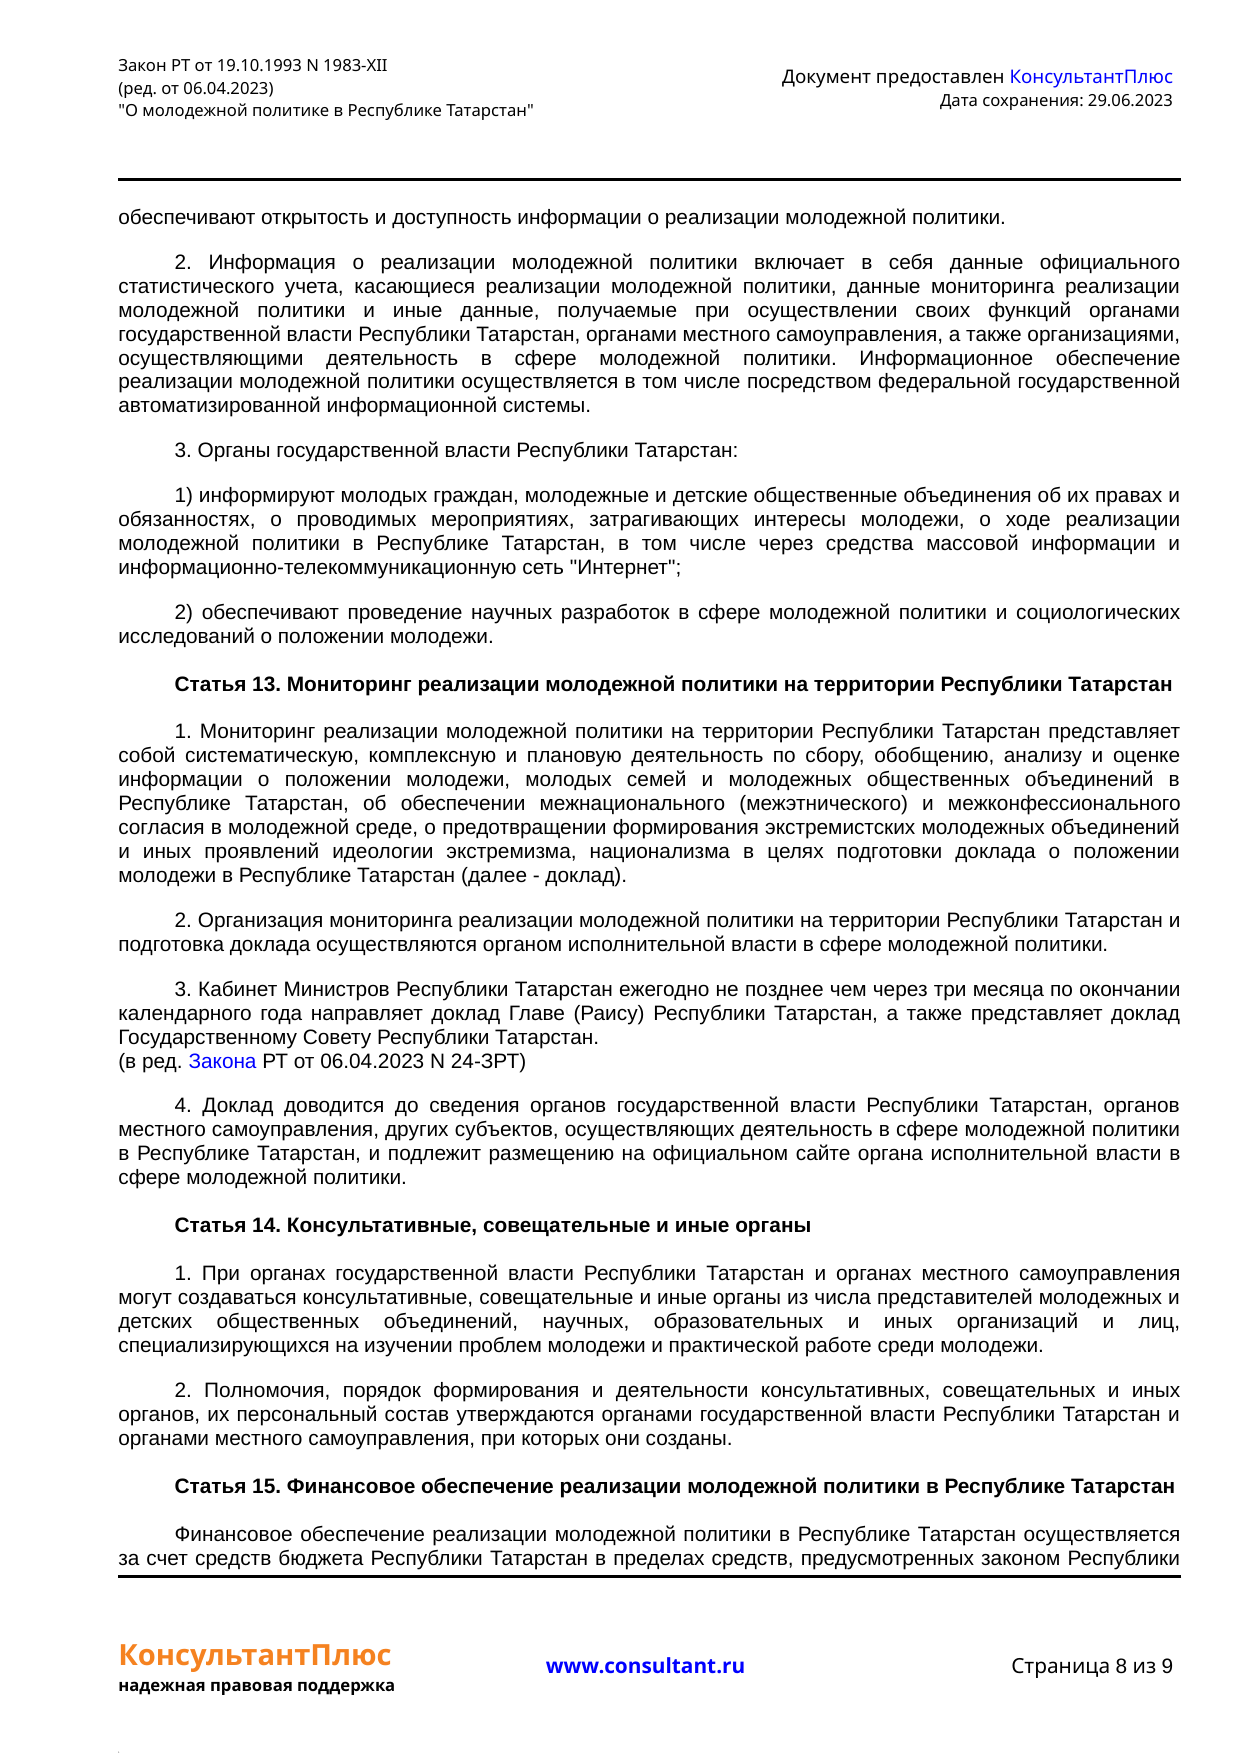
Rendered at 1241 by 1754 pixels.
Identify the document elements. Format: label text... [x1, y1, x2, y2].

text 2) обеспечивают проведение научных разработок в сфере молодежной политики и социологических исследований о положении молодежи. [118, 599, 1181, 647]
text 1) информируют молодых граждан, молодежные и детские общественные объединения об их правах и обязанностях, о проводимых мероприятиях, затрагивающих интересы молодежи, о ходе реализации молодежной политики в Республике Татарстан, в том числе через средства массовой информации и информационно-телекоммуникационную сеть "Интернет"; [118, 483, 1181, 579]
title Статья 15. Финансовое обеспечение реализации молодежной политики в Республике Татарстан [118, 1473, 1181, 1497]
text 3. Кабинет Министров Республики Татарстан ежегодно не позднее чем через три месяца по окончании календарного года направляет доклад Главе (Раису) Республики Татарстан, а также представляет доклад Государственному Совету Республики Татарстан. [118, 977, 1181, 1048]
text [118, 1521, 1181, 1569]
text 2. Организация мониторинга реализации молодежной политики на территории Республики Татарстан и подготовка доклада осуществляются органом исполнительной власти в сфере молодежной политики. [118, 908, 1181, 956]
text 1. Мониторинг реализации молодежной политики на территории Республики Татарстан представляет собой систематическую, комплексную и плановую деятельность по сбору, обобщению, анализу и оценке информации о положении молодежи, молодых семей и молодежных общественных объединений в Республике Татарстан, об обеспечении межнационального (межэтнического) и межконфессионального согласия в молодежной среде, о предотвращении формирования экстремистских молодежных объединений и иных проявлений идеологии экстремизма, национализма в целях подготовки доклада о положении молодежи в Республике Татарстан (далее - доклад). [118, 719, 1181, 887]
title Статья 13. Мониторинг реализации молодежной политики на территории Республики Татарстан [118, 671, 1181, 695]
text 3. Органы государственной власти Республики Татарстан: [118, 438, 1181, 462]
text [118, 205, 1181, 229]
text (в ред. Закона РТ от 06.04.2023 N 24-ЗРТ) [118, 1048, 1181, 1072]
text 2. Полномочия, порядок формирования и деятельности консультативных, совещательных и иных органов, их персональный состав утверждаются органами государственной власти Республики Татарстан и органами местного самоуправления, при которых они созданы. [118, 1378, 1181, 1449]
title Статья 14. Консультативные, совещательные и иные органы [118, 1213, 1181, 1237]
text 4. Доклад доводится до сведения органов государственной власти Республики Татарстан, органов местного самоуправления, других субъектов, осуществляющих деятельность в сфере молодежной политики в Республике Татарстан, и подлежит размещению на официальном сайте органа исполнительной власти в сфере молодежной политики. [118, 1093, 1181, 1189]
text 1. При органах государственной власти Республики Татарстан и органах местного самоуправления могут создаваться консультативные, совещательные и иные органы из числа представителей молодежных и детских общественных объединений, научных, образовательных и иных организаций и лиц, специализирующихся на изучении проблем молодежи и практической работе среди молодежи. [118, 1261, 1181, 1357]
text 2. Информация о реализации молодежной политики включает в себя данные официального статистического учета, касающиеся реализации молодежной политики, данные мониторинга реализации молодежной политики и иные данные, получаемые при осуществлении своих функций органами государственной власти Республики Татарстан, органами местного самоуправления, а также организациями, осуществляющими деятельность в сфере молодежной политики. Информационное обеспечение реализации молодежной политики осуществляется в том числе посредством федеральной государственной автоматизированной информационной системы. [118, 249, 1181, 417]
